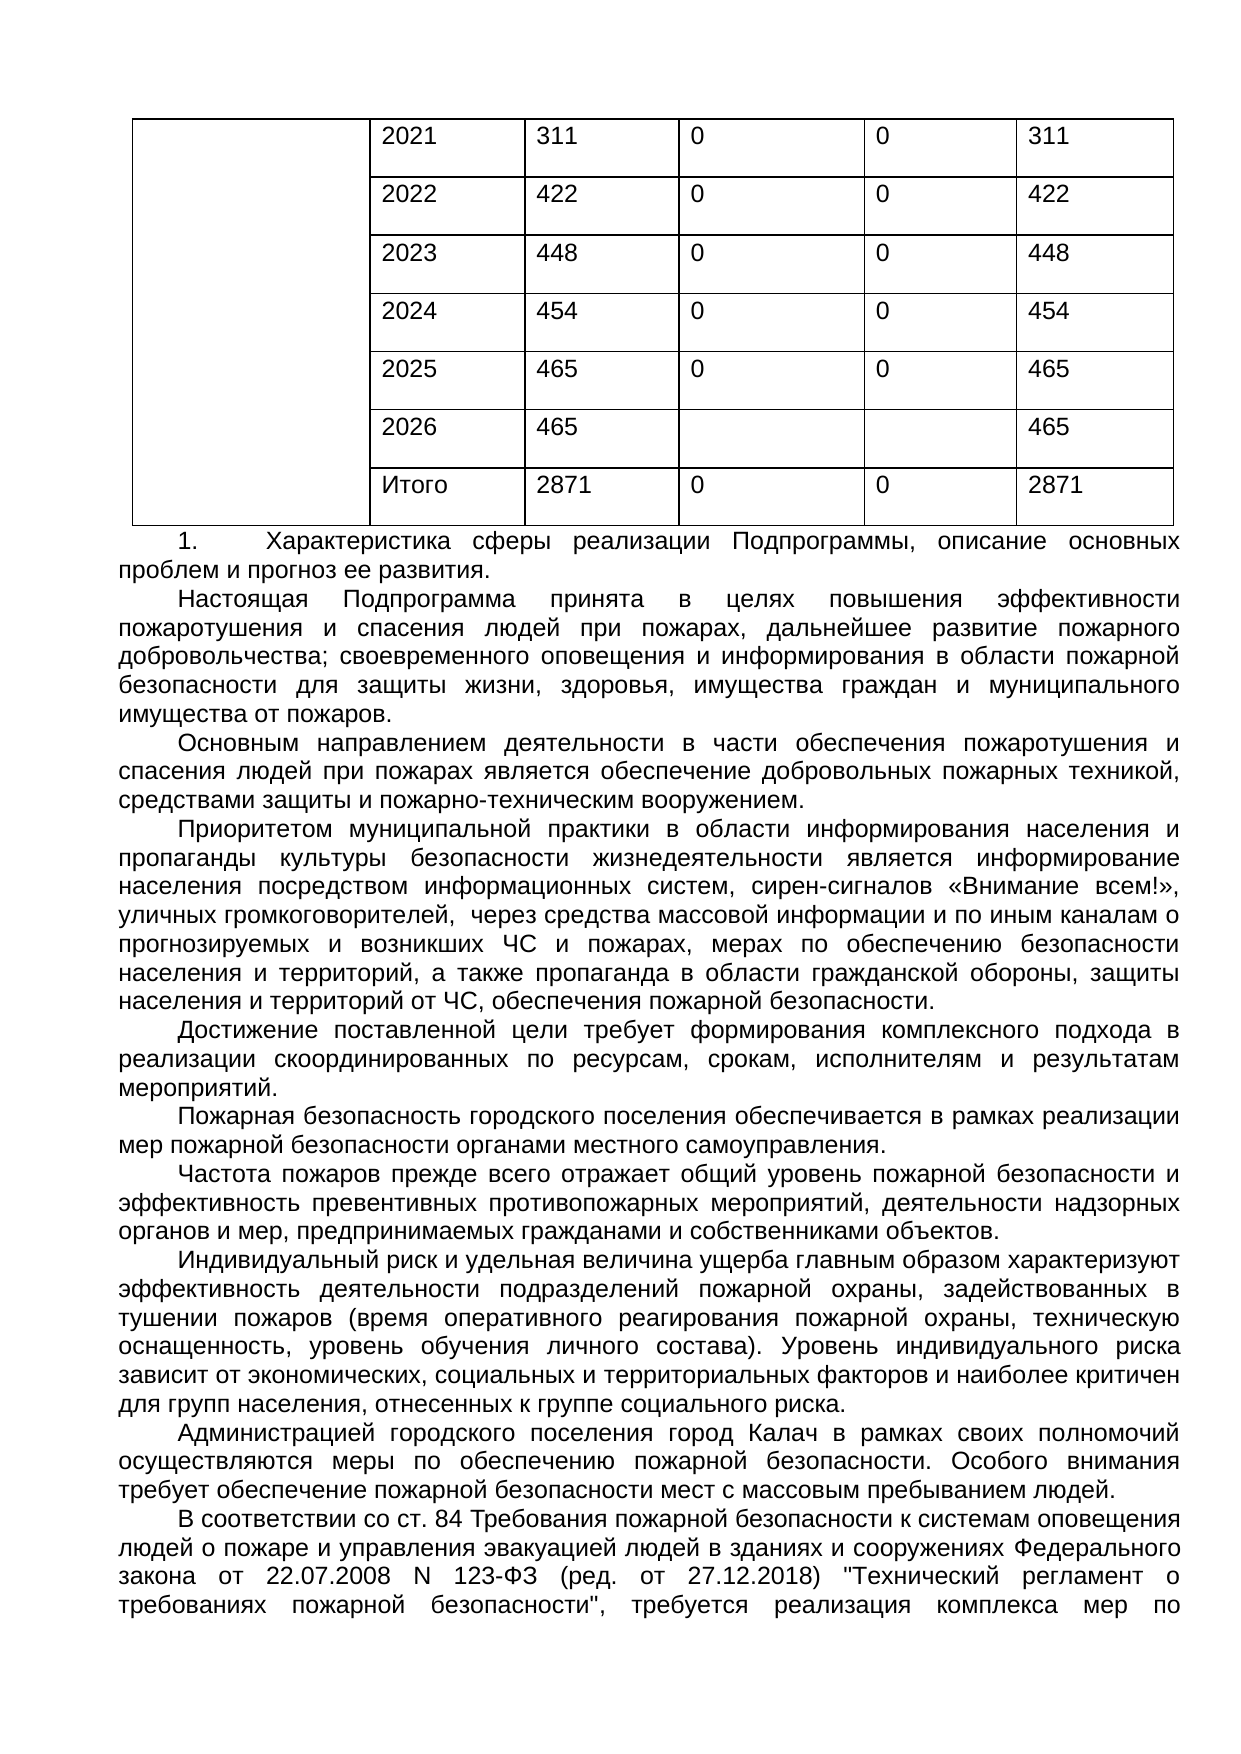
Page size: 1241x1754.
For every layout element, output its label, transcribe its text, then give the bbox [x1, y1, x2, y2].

table_cell 0 [680, 294, 864, 351]
table_cell 311 [526, 120, 678, 176]
table_cell 0 [865, 236, 1016, 292]
text Администрацией городского поселения город Калач в рамках своих полномочий осуществляются меры по обеспечению пожарной безопасности. Особого внимания требует обеспечение пожарной безопасности мест с массовым пребыванием людей. [118, 1417, 1181, 1504]
table_cell 2024 [371, 294, 524, 351]
table_cell 465 [1017, 410, 1173, 467]
table_cell [680, 410, 864, 467]
table_cell 2871 [1017, 469, 1173, 525]
table_cell 0 [680, 352, 864, 409]
table_cell 0 [680, 469, 864, 525]
table_cell 2871 [526, 469, 678, 525]
table_cell 2023 [371, 236, 524, 292]
table_cell 422 [1017, 178, 1173, 234]
table_cell 0 [865, 178, 1016, 234]
table_cell 0 [865, 120, 1016, 176]
text Приоритетом муниципальной практики в области информирования населения и пропаганды культуры безопасности жизнедеятельности является информирование населения посредством информационных систем, сирен-сигналов «Внимание всем!», уличных громкоговорителей, через средства массовой информации и по иным каналам о прогнозируемых и возникших ЧС и пожарах, мерах по обеспечению безопасности населения и территорий, а также пропаганда в области гражданской обороны, защиты населения и территорий от ЧС, обеспечения пожарной безопасности. [118, 814, 1181, 1015]
table_cell 465 [526, 410, 678, 467]
table_cell 2026 [371, 410, 524, 467]
table_cell 448 [1017, 236, 1173, 292]
table_cell [865, 410, 1016, 467]
table_cell 311 [1017, 120, 1173, 176]
table_cell 2025 [371, 352, 524, 409]
table_cell 465 [1017, 352, 1173, 409]
table_cell 2021 [371, 120, 524, 176]
text Пожарная безопасность городского поселения обеспечивается в рамках реализации мер пожарной безопасности органами местного самоуправления. [118, 1101, 1181, 1159]
list Характеристика сферы реализации Подпрограммы, описание основных проблем и прогноз ее развития. [118, 526, 1181, 584]
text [118, 1504, 1181, 1619]
table_cell 448 [526, 236, 678, 292]
table_cell 0 [680, 236, 864, 292]
text Индивидуальный риск и удельная величина ущерба главным образом характеризуют эффективность деятельности подразделений пожарной охраны, задействованных в тушении пожаров (время оперативного реагирования пожарной охраны, техническую оснащенность, уровень обучения личного состава). Уровень индивидуального риска зависит от экономических, социальных и территориальных факторов и наиболее критичен для групп населения, отнесенных к группе социального риска. [118, 1245, 1181, 1417]
table_cell 422 [526, 178, 678, 234]
table_cell 0 [680, 178, 864, 234]
table_cell 2022 [371, 178, 524, 234]
table_cell Итого [371, 469, 524, 525]
text Настоящая Подпрограмма принята в целях повышения эффективности пожаротушения и спасения людей при пожарах, дальнейшее развитие пожарного добровольчества; своевременного оповещения и информирования в области пожарной безопасности для защиты жизни, здоровья, имущества граждан и муниципального имущества от пожаров. [118, 584, 1181, 727]
table_cell 0 [865, 294, 1016, 351]
text Достижение поставленной цели требует формирования комплексного подхода в реализации скоординированных по ресурсам, срокам, исполнителям и результатам мероприятий. [118, 1015, 1181, 1101]
text Основным направлением деятельности в части обеспечения пожаротушения и спасения людей при пожарах является обеспечение добровольных пожарных техникой, средствами защиты и пожарно-техническим вооружением. [118, 727, 1181, 814]
table_cell 0 [680, 120, 864, 176]
table_cell 454 [1017, 294, 1173, 351]
text Частота пожаров прежде всего отражает общий уровень пожарной безопасности и эффективность превентивных противопожарных мероприятий, деятельности надзорных органов и мер, предпринимаемых гражданами и собственниками объектов. [118, 1159, 1181, 1245]
table_cell 454 [526, 294, 678, 351]
table_cell 0 [865, 469, 1016, 525]
table_cell 0 [865, 352, 1016, 409]
table_cell 465 [526, 352, 678, 409]
